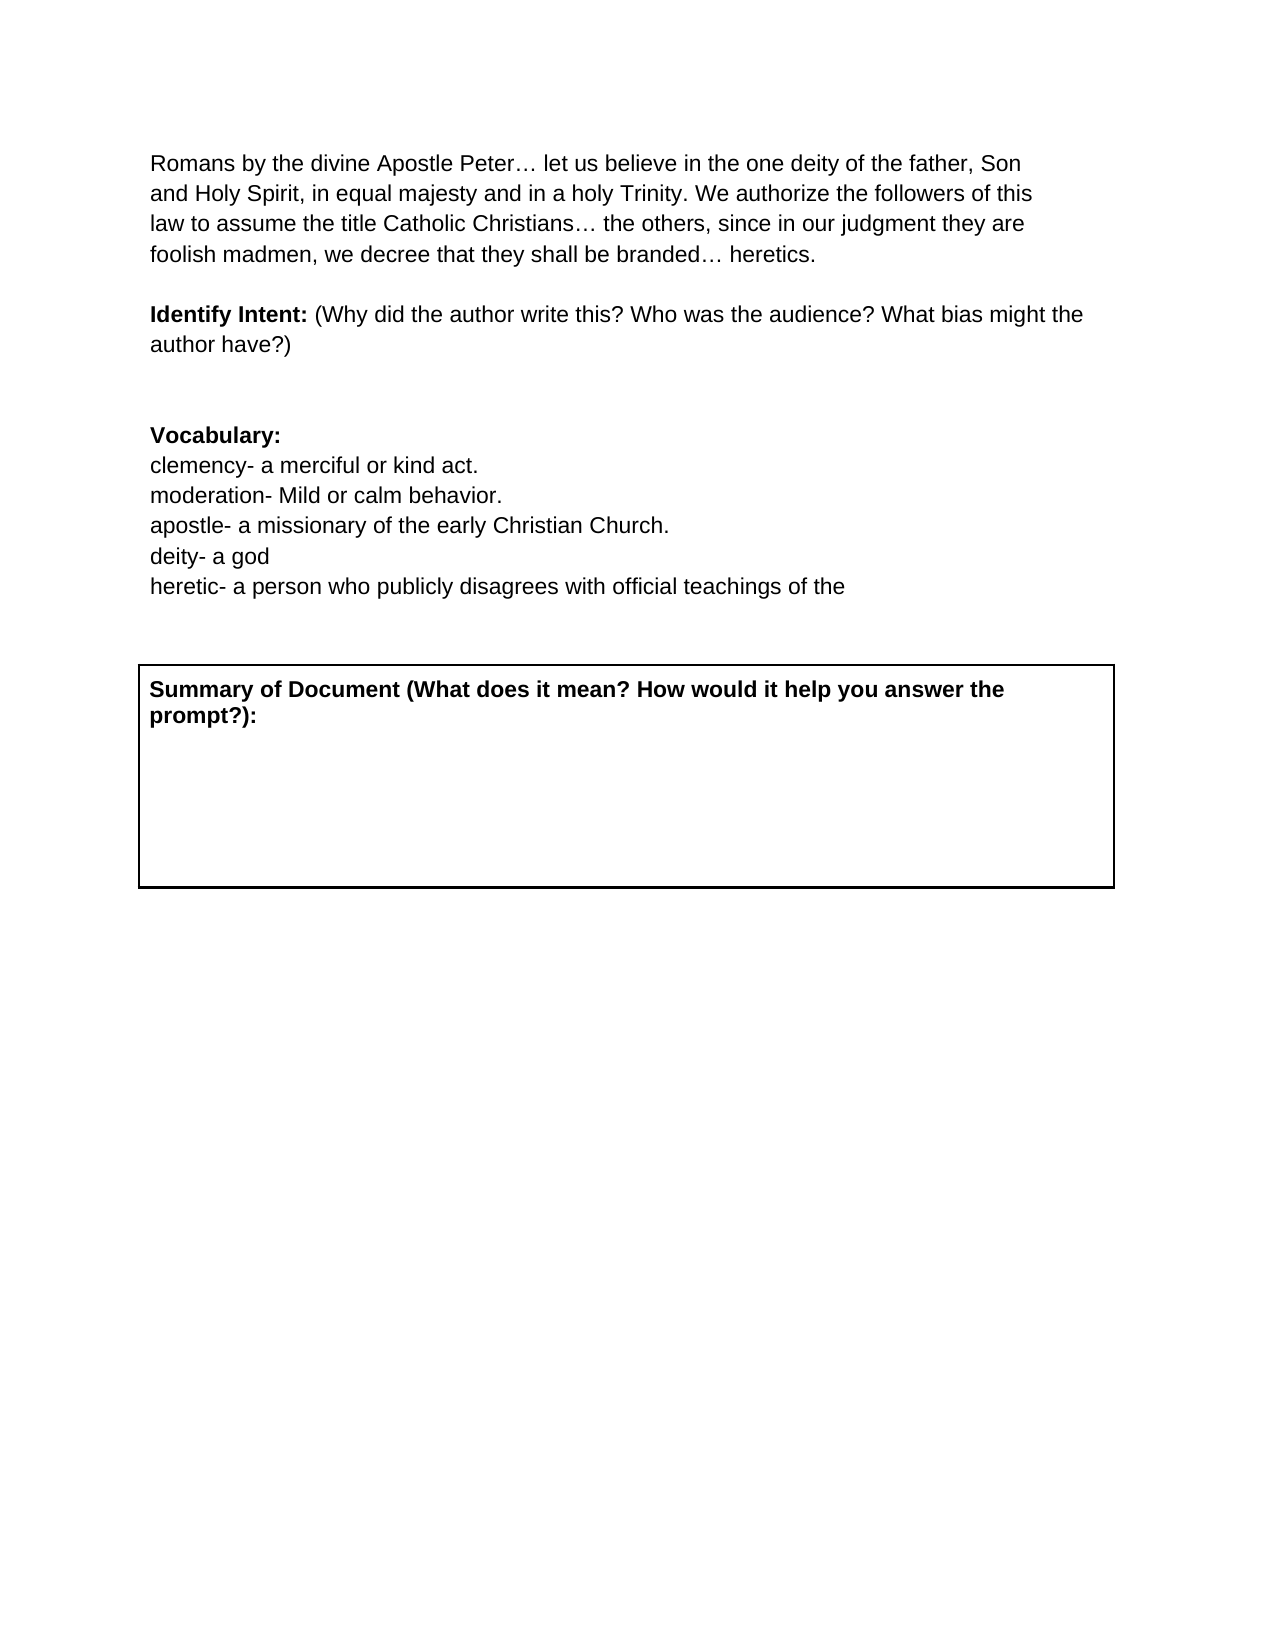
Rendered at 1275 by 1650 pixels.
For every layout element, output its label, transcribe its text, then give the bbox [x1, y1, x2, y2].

table_header Summary of Document (What does it mean? How would it help you answer the prompt?): [140, 666, 1113, 886]
text deity- a god [150, 543, 1125, 569]
text Vocabulary: [150, 422, 1125, 448]
text moderation- Mild or calm behavior. [150, 482, 1125, 509]
text apostle- a missionary of the early Christian Church. [150, 512, 1125, 539]
text Romans by the divine Apostle Peter… let us believe in the one deity of the father, Son [150, 150, 1125, 176]
text and Holy Spirit, in equal majesty and in a holy Trinity. We authorize the followers of this [150, 180, 1125, 207]
text heretic- a person who publicly disagrees with official teachings of the [150, 573, 1125, 599]
text Identify Intent: (Why did the author write this? Who was the audience? What bias might the author have?) [150, 301, 1125, 358]
text clemency- a merciful or kind act. [150, 452, 1125, 478]
text foolish madmen, we decree that they shall be branded… heretics. [150, 241, 1125, 267]
text law to assume the title Catholic Christians… the others, since in our judgment they are [150, 210, 1125, 237]
